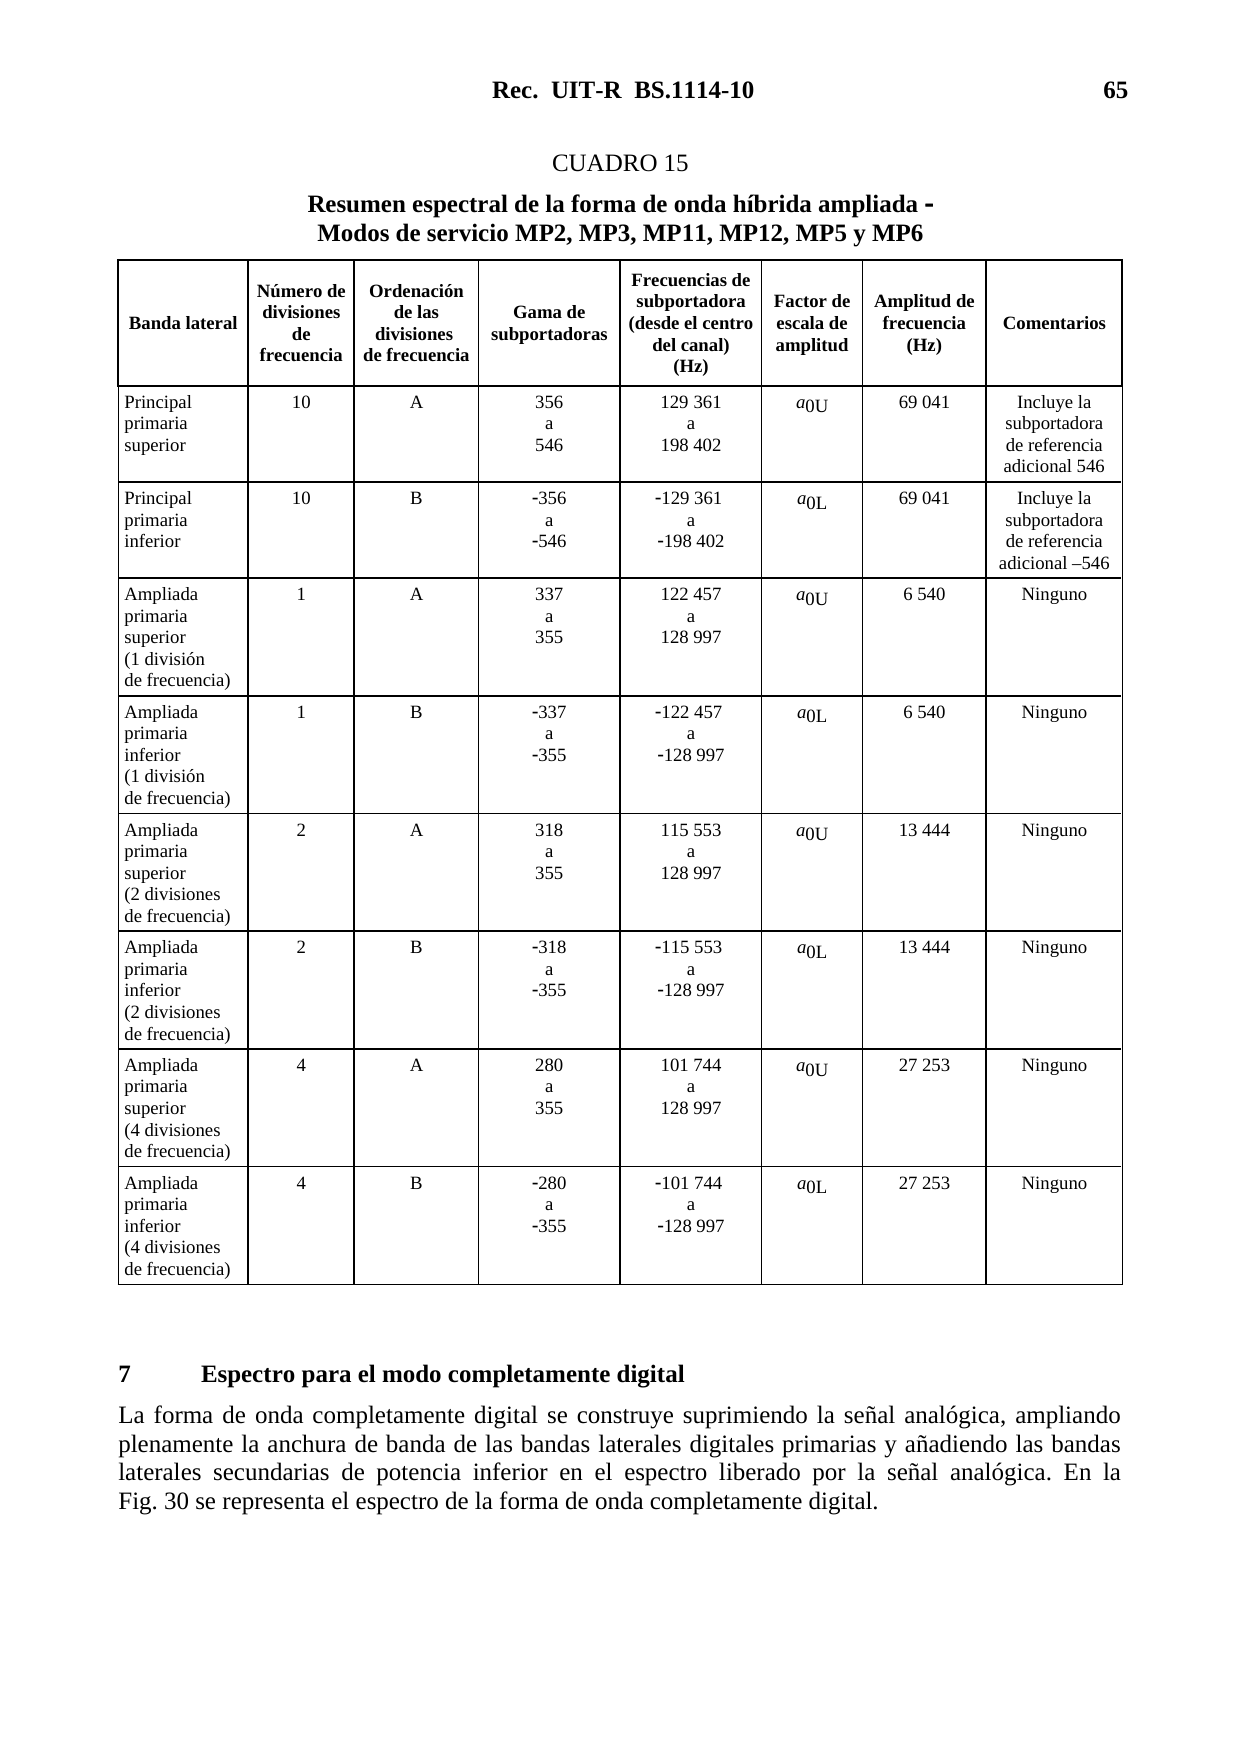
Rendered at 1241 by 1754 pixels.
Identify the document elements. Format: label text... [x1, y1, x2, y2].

table_cell 4 [249, 1167, 353, 1283]
table_cell Ampliada primaria inferior (4 divisiones de frecuencia) [119, 1167, 247, 1283]
table_cell 13 444 [863, 932, 985, 1048]
table_header Número de divisiones de frecuencia [249, 261, 353, 385]
table_cell 10 [249, 483, 353, 577]
table_header Frecuencias de subportadora (desde el centro del canal) (Hz) [621, 261, 761, 385]
table_cell 356 a 546 [479, 387, 619, 481]
table_cell a0U [762, 1050, 862, 1166]
text CUADRO 15 [118, 148, 1122, 176]
table_cell Ninguno [987, 1048, 1122, 1166]
table_cell Incluye la subportadora de referencia adicional –546 [987, 481, 1122, 577]
table_cell 337 a 355 [479, 697, 619, 813]
table_cell 1 [249, 697, 353, 813]
table_cell B [355, 932, 478, 1048]
table_cell 1 [249, 579, 353, 695]
table_cell 4 [249, 1050, 353, 1166]
table_cell A [355, 579, 478, 695]
subtitle 7 Espectro para el modo completamente digital [118, 1359, 1122, 1387]
table_cell 27 253 [863, 1050, 985, 1166]
table_header Factor de escala de amplitud [762, 261, 862, 385]
table_cell 337 a 355 [479, 579, 619, 695]
table_cell 10 [249, 387, 353, 481]
table_cell 27 253 [863, 1167, 985, 1283]
table_cell Principal primaria superior [119, 387, 247, 481]
table_cell 129 361 a 198 402 [621, 483, 761, 577]
table_cell Ninguno [987, 577, 1122, 695]
table_cell a0L [762, 932, 862, 1048]
table_cell a0U [762, 387, 862, 481]
table_cell a0U [762, 814, 862, 930]
table_cell Ampliada primaria superior (4 divisiones de frecuencia) [119, 1050, 247, 1166]
table_cell Ninguno [987, 1166, 1122, 1283]
text La forma de onda completamente digital se construye suprimiendo la señal analógica, ampliando plenamente la anchura de banda de las bandas laterales digitales primarias y añadiendo las bandas laterales secundarias de potencia inferior en el espectro liberado por la señal analógica. En la Fig. 30 se representa el espectro de la forma de onda completamente digital. [118, 1400, 1122, 1515]
table_header Gama de subportadoras [479, 261, 619, 385]
table_cell Ampliada primaria inferior (2 divisiones de frecuencia) [119, 932, 247, 1048]
table_header Comentarios [987, 261, 1121, 385]
table_cell B [355, 697, 478, 813]
table_cell A [355, 387, 478, 481]
table_cell 318 a 355 [479, 932, 619, 1048]
table_cell Ampliada primaria inferior (1 división de frecuencia) [119, 697, 247, 813]
table_cell Ninguno [987, 695, 1122, 813]
table_cell 13 444 [863, 814, 985, 930]
table_cell 115 553 a 128 997 [621, 814, 761, 930]
table_cell 101 744 a 128 997 [621, 1050, 761, 1166]
table_header Amplitud de frecuencia (Hz) [863, 261, 985, 385]
table_cell 69 041 [863, 387, 985, 481]
table_cell 2 [249, 932, 353, 1048]
table_cell B [355, 1167, 478, 1283]
table_cell 69 041 [863, 483, 985, 577]
table_cell 318 a 355 [479, 814, 619, 930]
table_cell Ampliada primaria superior (1 división de frecuencia) [119, 579, 247, 695]
table_cell Principal primaria inferior [119, 483, 247, 577]
table_cell B [355, 483, 478, 577]
table_cell Ampliada primaria superior (2 divisiones de frecuencia) [119, 814, 247, 930]
table_cell a0L [762, 1167, 862, 1283]
table_cell 115 553 a 128 997 [621, 932, 761, 1048]
table_cell Ninguno [987, 930, 1122, 1048]
table_cell a0U [762, 579, 862, 695]
table_cell Incluye la subportadora de referencia adicional 546 [987, 387, 1122, 481]
title Resumen espectral de la forma de onda híbrida ampliada Modos de servicio MP2, MP3, MP11, MP12, MP5 y MP6 [118, 189, 1122, 246]
table_cell 2 [249, 814, 353, 930]
table_cell 356 a 546 [479, 483, 619, 577]
table_cell a0L [762, 483, 862, 577]
table_header Ordenación de las divisiones de frecuencia [355, 261, 478, 385]
table_cell 122 457 a 128 997 [621, 579, 761, 695]
table_header Banda lateral [119, 261, 247, 385]
table_cell A [355, 1050, 478, 1166]
table_cell 122 457 a 128 997 [621, 697, 761, 813]
table_cell 129 361 a 198 402 [621, 387, 761, 481]
table_cell 101 744 a 128 997 [621, 1167, 761, 1283]
table_cell a0L [762, 697, 862, 813]
table_cell Ninguno [987, 813, 1122, 930]
table_cell 280 a 355 [479, 1050, 619, 1166]
table_cell A [355, 814, 478, 930]
table_cell 6 540 [863, 697, 985, 813]
table_cell 6 540 [863, 579, 985, 695]
table_cell 280 a 355 [479, 1167, 619, 1283]
